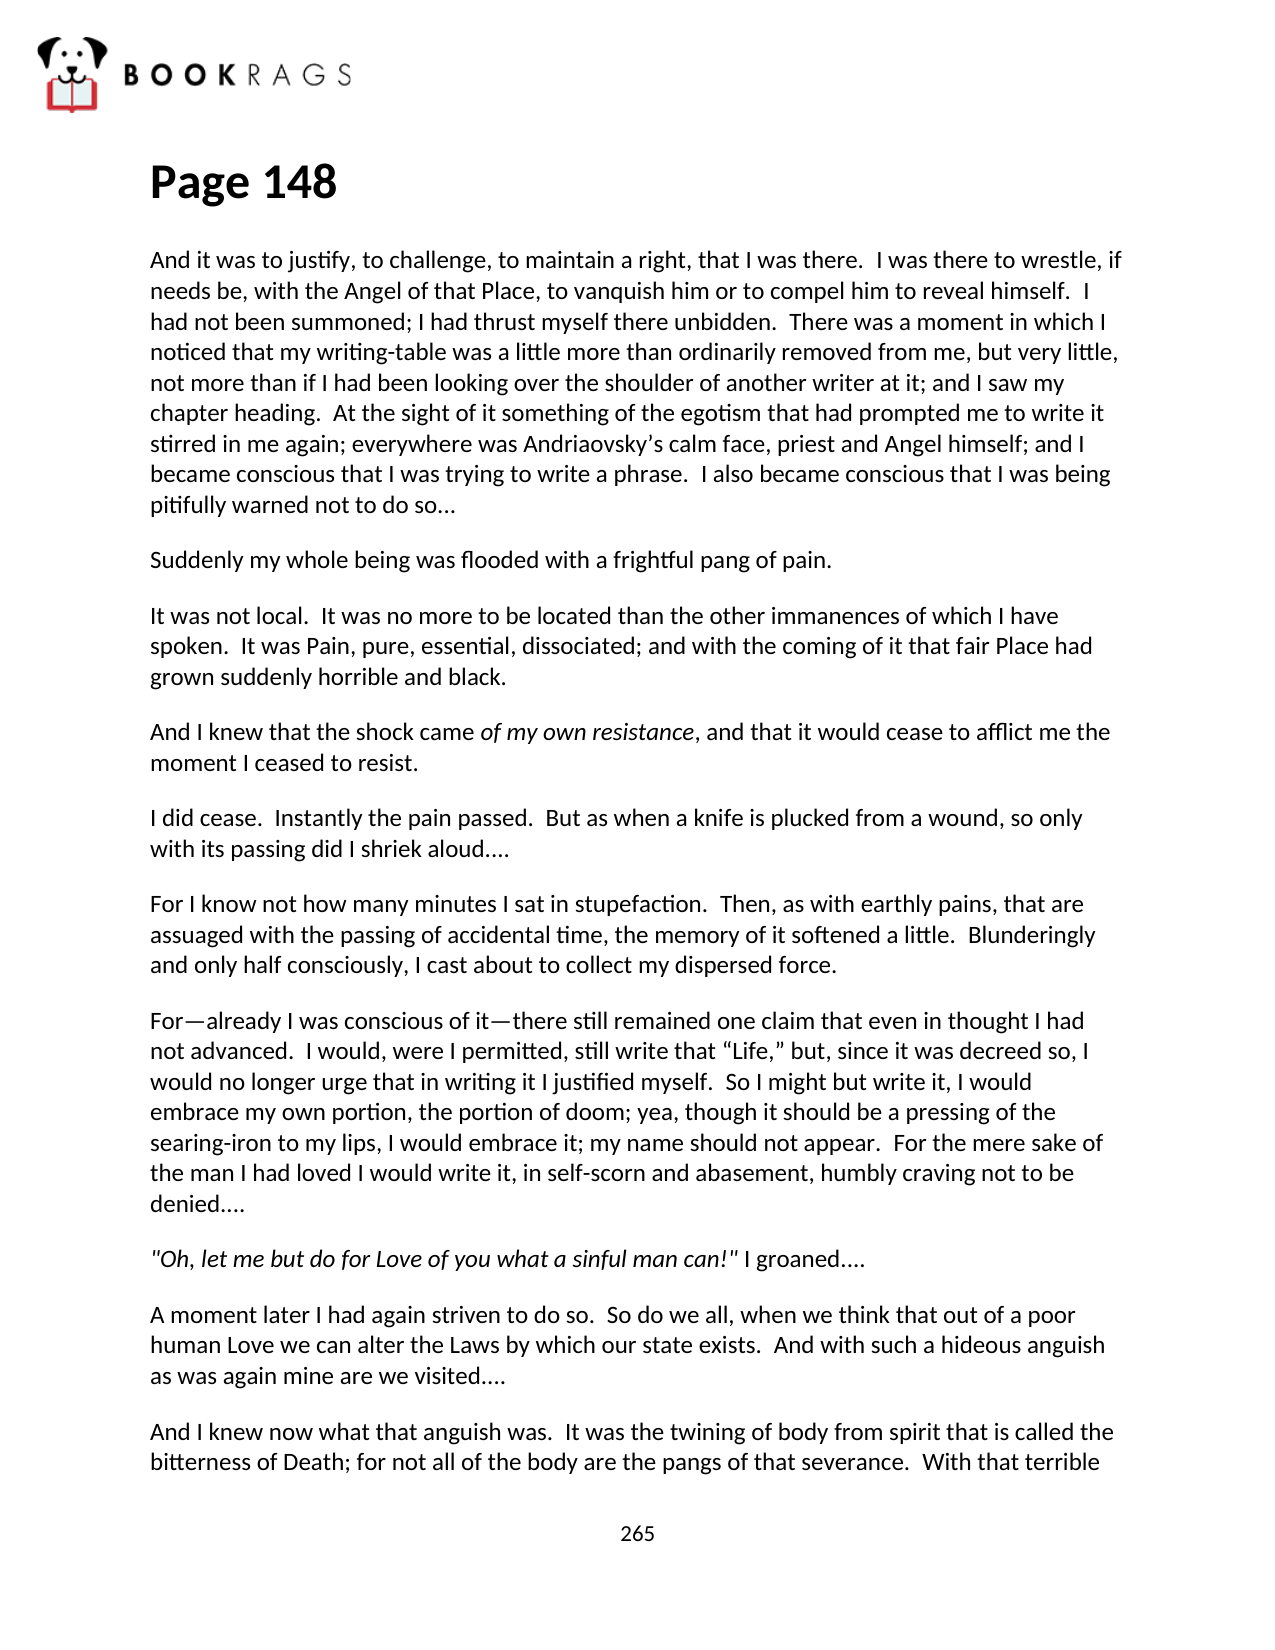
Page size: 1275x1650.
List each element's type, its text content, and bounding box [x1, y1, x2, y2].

text And it was to justify, to challenge, to maintain a right, that I was there. I was there to wrestle, if needs be, with the Angel of that Place, to vanquish him or to compel him to reveal himself. I had not been summoned; I had thrust myself there unbidden. There was a moment in which I noticed that my writing-table was a little more than ordinarily removed from me, but very little, not more than if I had been looking over the shoulder of another writer at it; and I saw my chapter heading. At the sight of it something of the egotism that had prompted me to write it stirred in me again; everywhere was Andriaovsky’s calm face, priest and Angel himself; and I became conscious that I was trying to write a phrase. I also became conscious that I was being pitifully warned not to do so... [150, 244, 1125, 519]
text For—­already I was conscious of it—­there still remained one claim that even in thought I had not advanced. I would, were I permitted, still write that “Life,” but, since it was decreed so, I would no longer urge that in writing it I justified myself. So I might but write it, I would embrace my own portion, the portion of doom; yea, though it should be a pressing of the searing-iron to my lips, I would embrace it; my name should not appear. For the mere sake of the man I had loved I would write it, in self-scorn and abasement, humbly craving not to be denied.... [150, 1005, 1125, 1219]
text It was not local. It was no more to be located than the other immanences of which I have spoken. It was Pain, pure, essential, dissociated; and with the coming of it that fair Place had grown suddenly horrible and black. [150, 600, 1125, 691]
text A moment later I had again striven to do so. So do we all, when we think that out of a poor human Love we can alter the Laws by which our state exists. And with such a hideous anguish as was again mine are we visited.... [150, 1299, 1125, 1391]
text For I know not how many minutes I sat in stupefaction. Then, as with earthly pains, that are assuaged with the passing of accidental time, the memory of it softened a little. Blunderingly and only half consciously, I cast about to collect my dispersed force. [150, 888, 1125, 980]
text Suddenly my whole being was flooded with a frightful pang of pain. [150, 544, 1125, 575]
picture [37, 37, 351, 113]
text And I knew that the shock came of my own resistance, and that it would cease to afflict me the moment I ceased to resist. [150, 716, 1125, 777]
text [150, 1416, 1125, 1477]
text Page 148 [150, 150, 1125, 211]
text I did cease. Instantly the pain passed. But as when a knife is plucked from a wound, so only with its passing did I shriek aloud.... [150, 802, 1125, 863]
text "Oh, let me but do for Love of you what a sinful man can!" I groaned.... [150, 1244, 1125, 1274]
